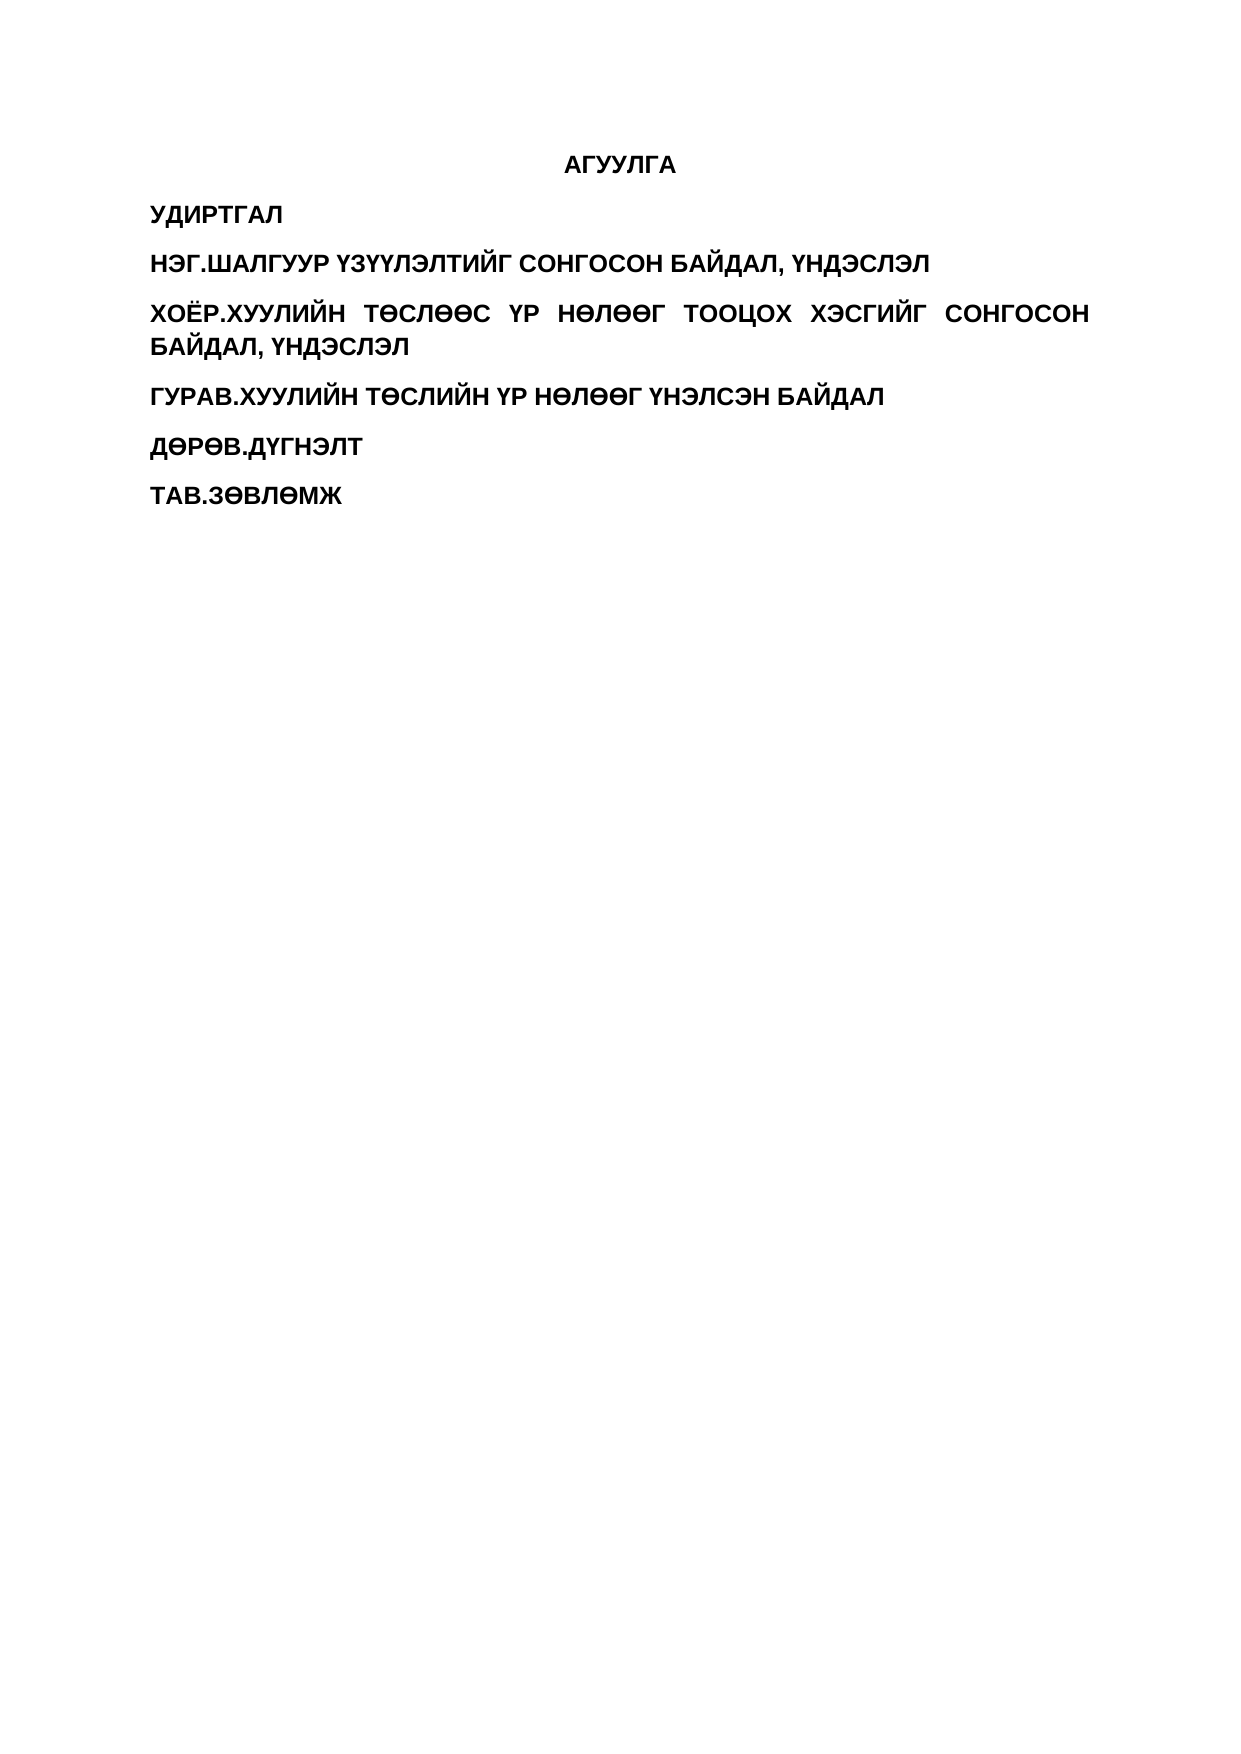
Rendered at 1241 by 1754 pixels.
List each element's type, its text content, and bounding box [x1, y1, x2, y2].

text ГУРАВ.ХУУЛИЙН ТӨСЛИЙН ҮР НӨЛӨӨГ ҮНЭЛСЭН БАЙДАЛ [150, 382, 1090, 411]
text НЭГ.ШАЛГУУР ҮЗҮҮЛЭЛТИЙГ СОНГОСОН БАЙДАЛ, ҮНДЭСЛЭЛ [150, 249, 1090, 278]
text ДӨРӨВ.ДҮГНЭЛТ [150, 431, 1090, 460]
text ТАВ.ЗӨВЛӨМЖ [150, 481, 1090, 510]
text АГУУЛГА [150, 150, 1090, 179]
text ХОЁР.ХУУЛИЙН ТӨСЛӨӨС ҮР НӨЛӨӨГ ТООЦОХ ХЭСГИЙГ СОНГОСОН БАЙДАЛ, ҮНДЭСЛЭЛ [150, 299, 1090, 361]
text УДИРТГАЛ [150, 200, 1090, 228]
